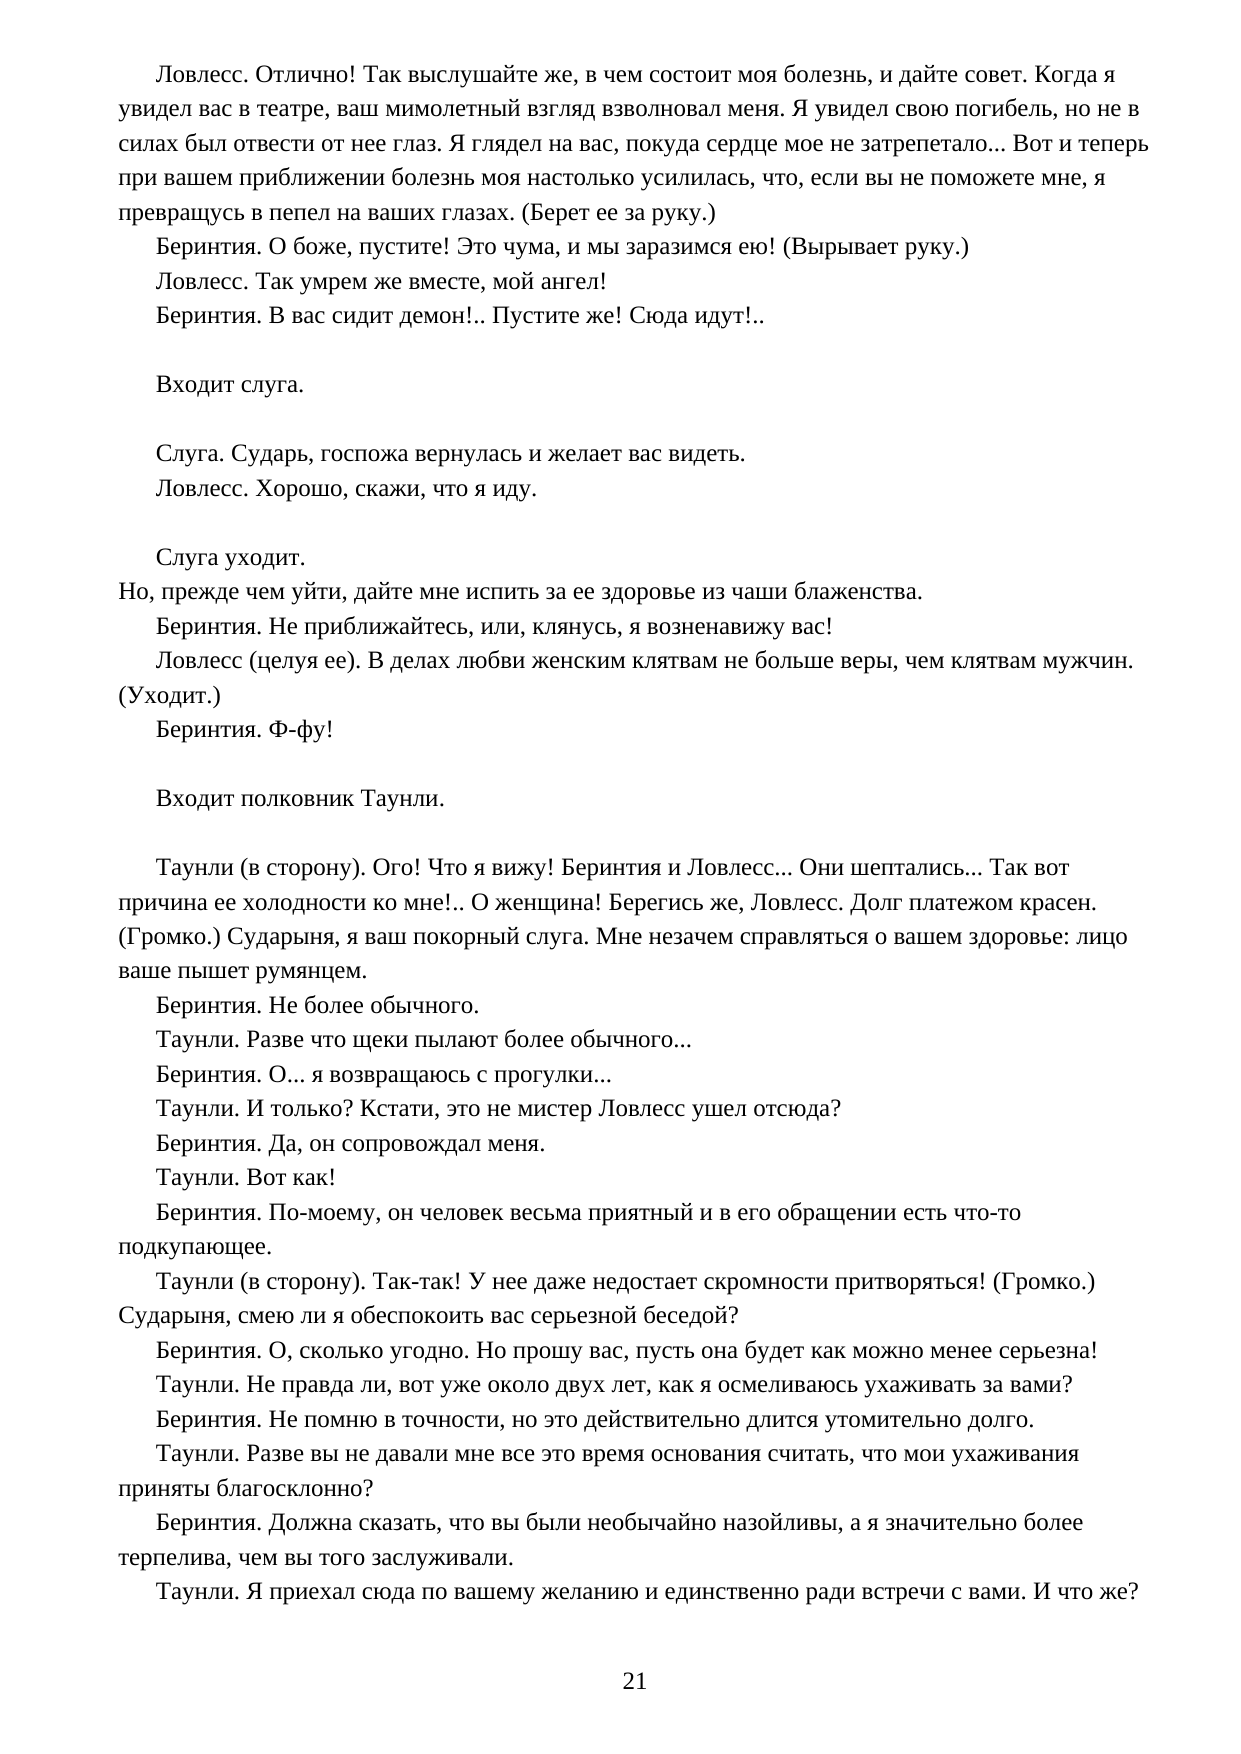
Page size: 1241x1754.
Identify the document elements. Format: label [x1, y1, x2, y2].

text [118, 59, 1152, 1605]
